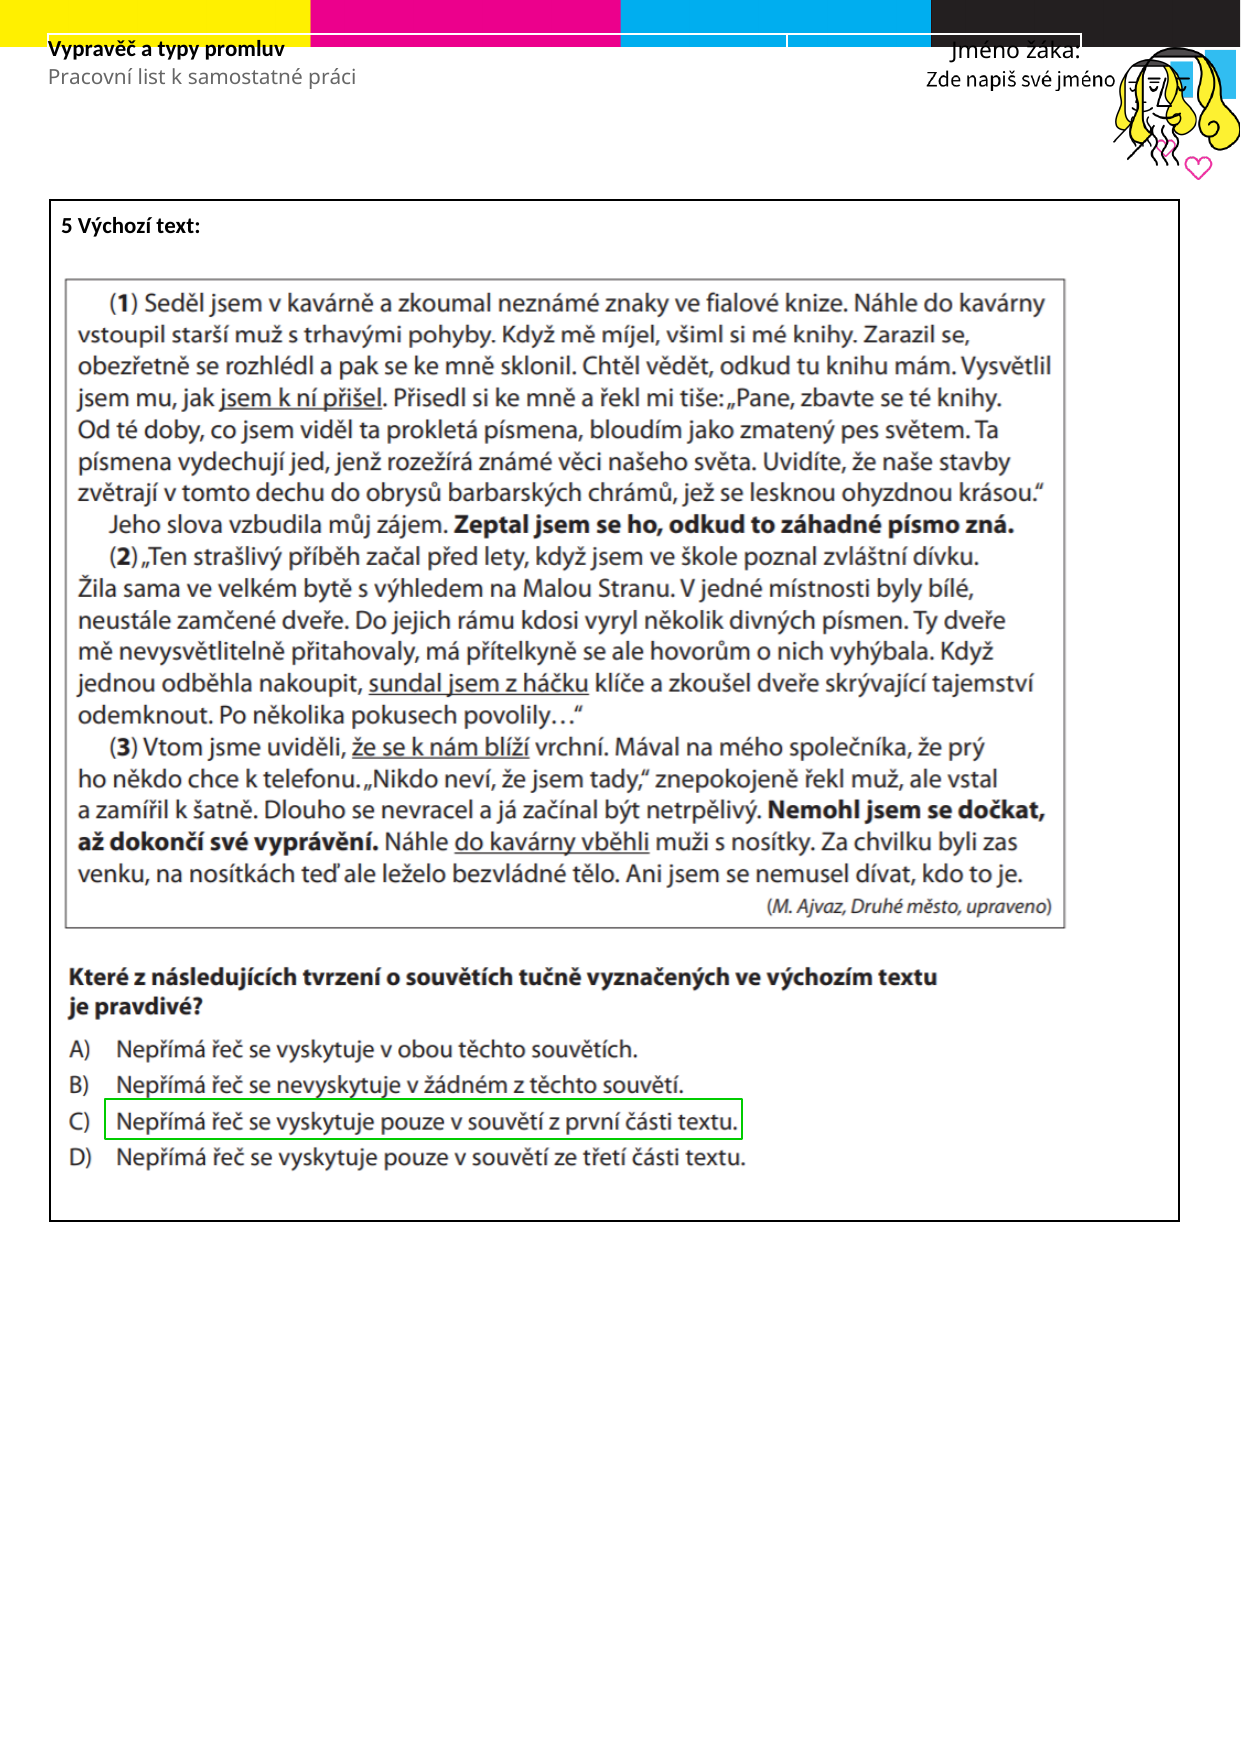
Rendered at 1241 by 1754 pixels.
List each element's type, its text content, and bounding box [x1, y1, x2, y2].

table_header 5 Výchozí text: [51, 201, 1178, 1220]
picture [60, 961, 947, 1182]
picture [49, 35, 620, 47]
picture [0, 0, 620, 47]
picture [60, 273, 1072, 934]
picture [903, 0, 1241, 180]
picture [903, 35, 1080, 91]
